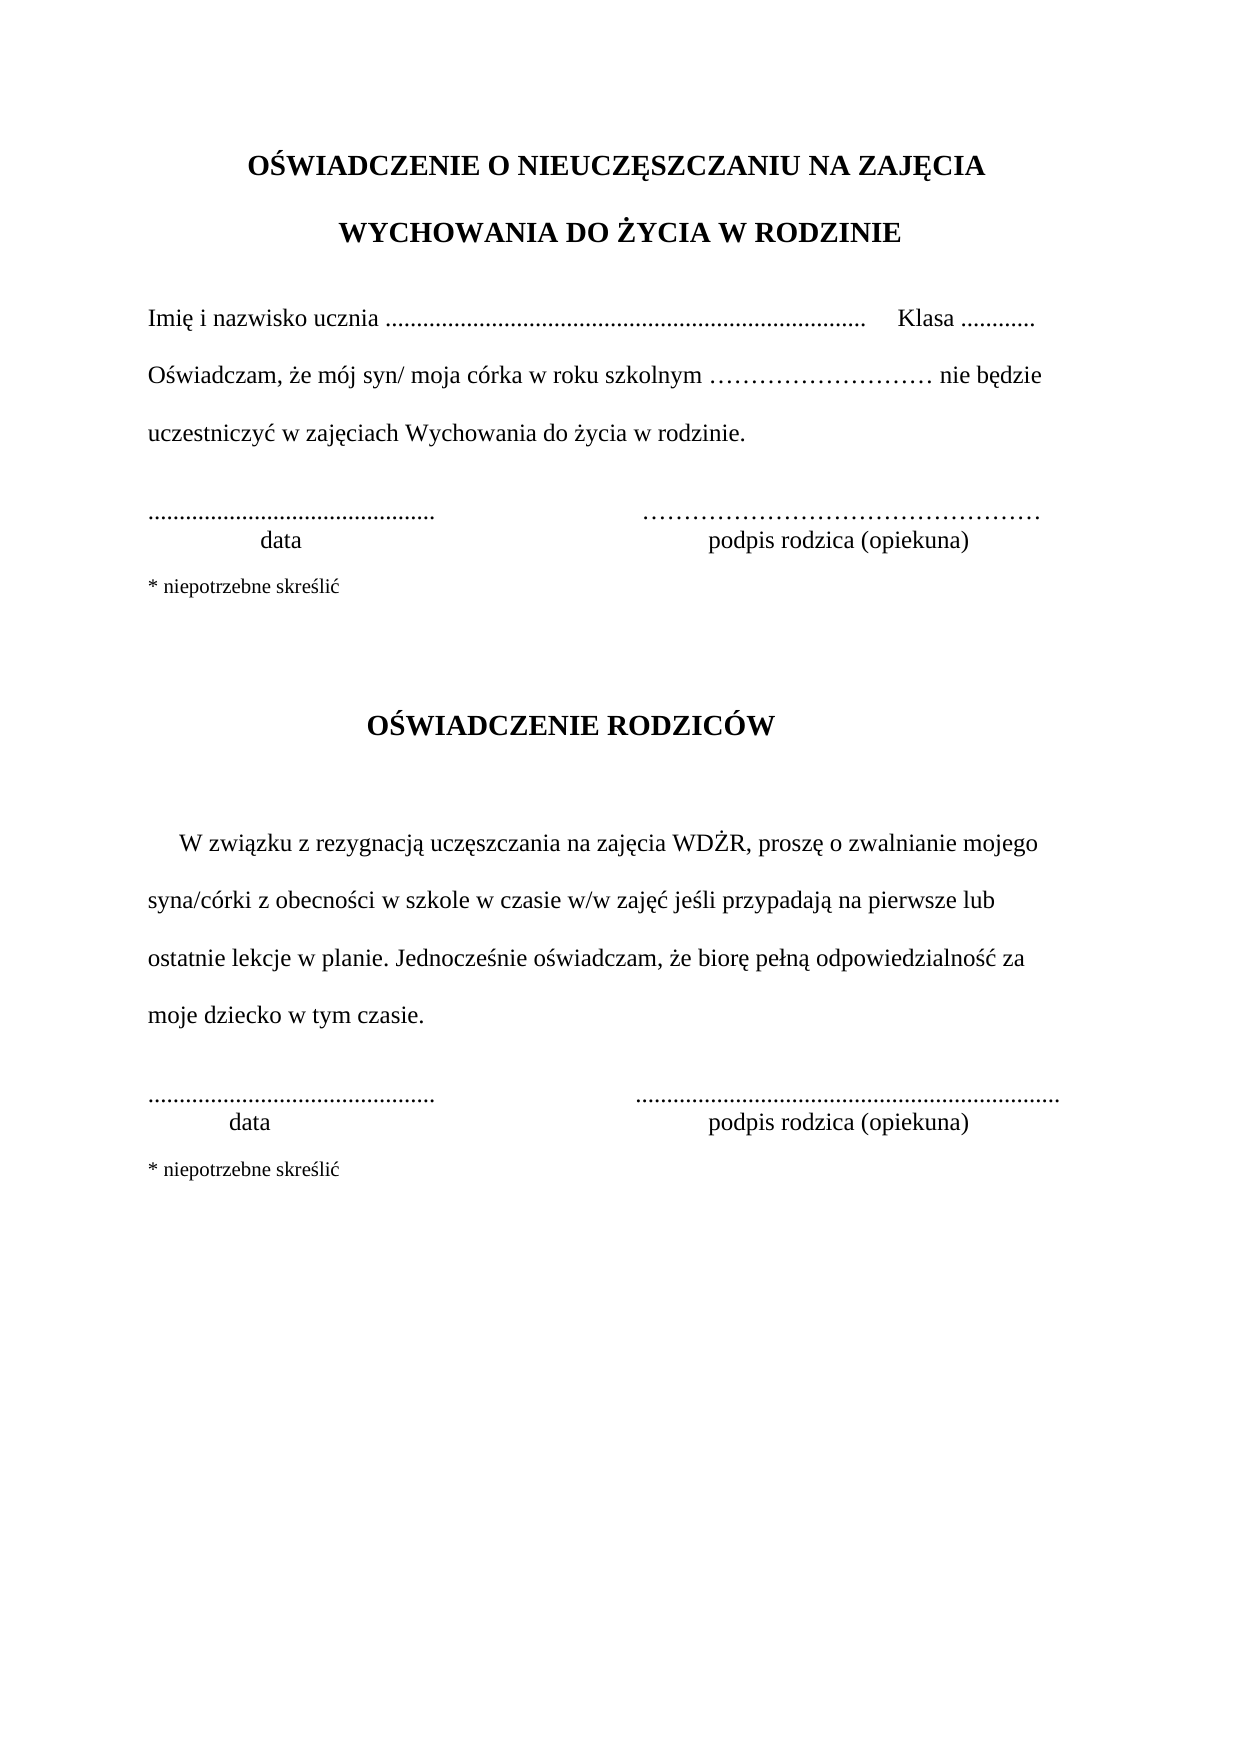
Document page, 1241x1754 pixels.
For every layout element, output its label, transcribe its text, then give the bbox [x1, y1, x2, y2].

text * niepotrzebne skreślić [148, 574, 1093, 598]
text OŚWIADCZENIE RODZICÓW W związku z rezygnacją uczęszczania na zajęcia WDŻR, proszę o zwalnianie mojego syna/córki z obecności w szkole w czasie w/w zajęć jeśli przypadają na pierwsze lub ostatnie lekcje w planie. Jednocześnie oświadczam, że biorę pełną odpowiedzialność za moje dziecko w tym czasie. [148, 708, 1093, 1029]
text * niepotrzebne skreślić [148, 1157, 1093, 1181]
text .............................................. .................................................................... data podpis rodzica (opiekuna) [148, 1079, 1093, 1136]
text Imię i nazwisko ucznia ............................................................................. Klasa ............ Oświadczam, że mój syn/ moja córka w roku szkolnym ……………………… nie będzie uczestniczyć w zajęciach Wychowania do życia w rodzinie. [148, 303, 1093, 446]
text OŚWIADCZENIE O NIEUCZĘSZCZANIU NA ZAJĘCIA WYCHOWANIA DO ŻYCIA W RODZINIE [148, 148, 1093, 248]
text .............................................. ………………………………………… data podpis rodzica (opiekuna) [148, 496, 1093, 553]
